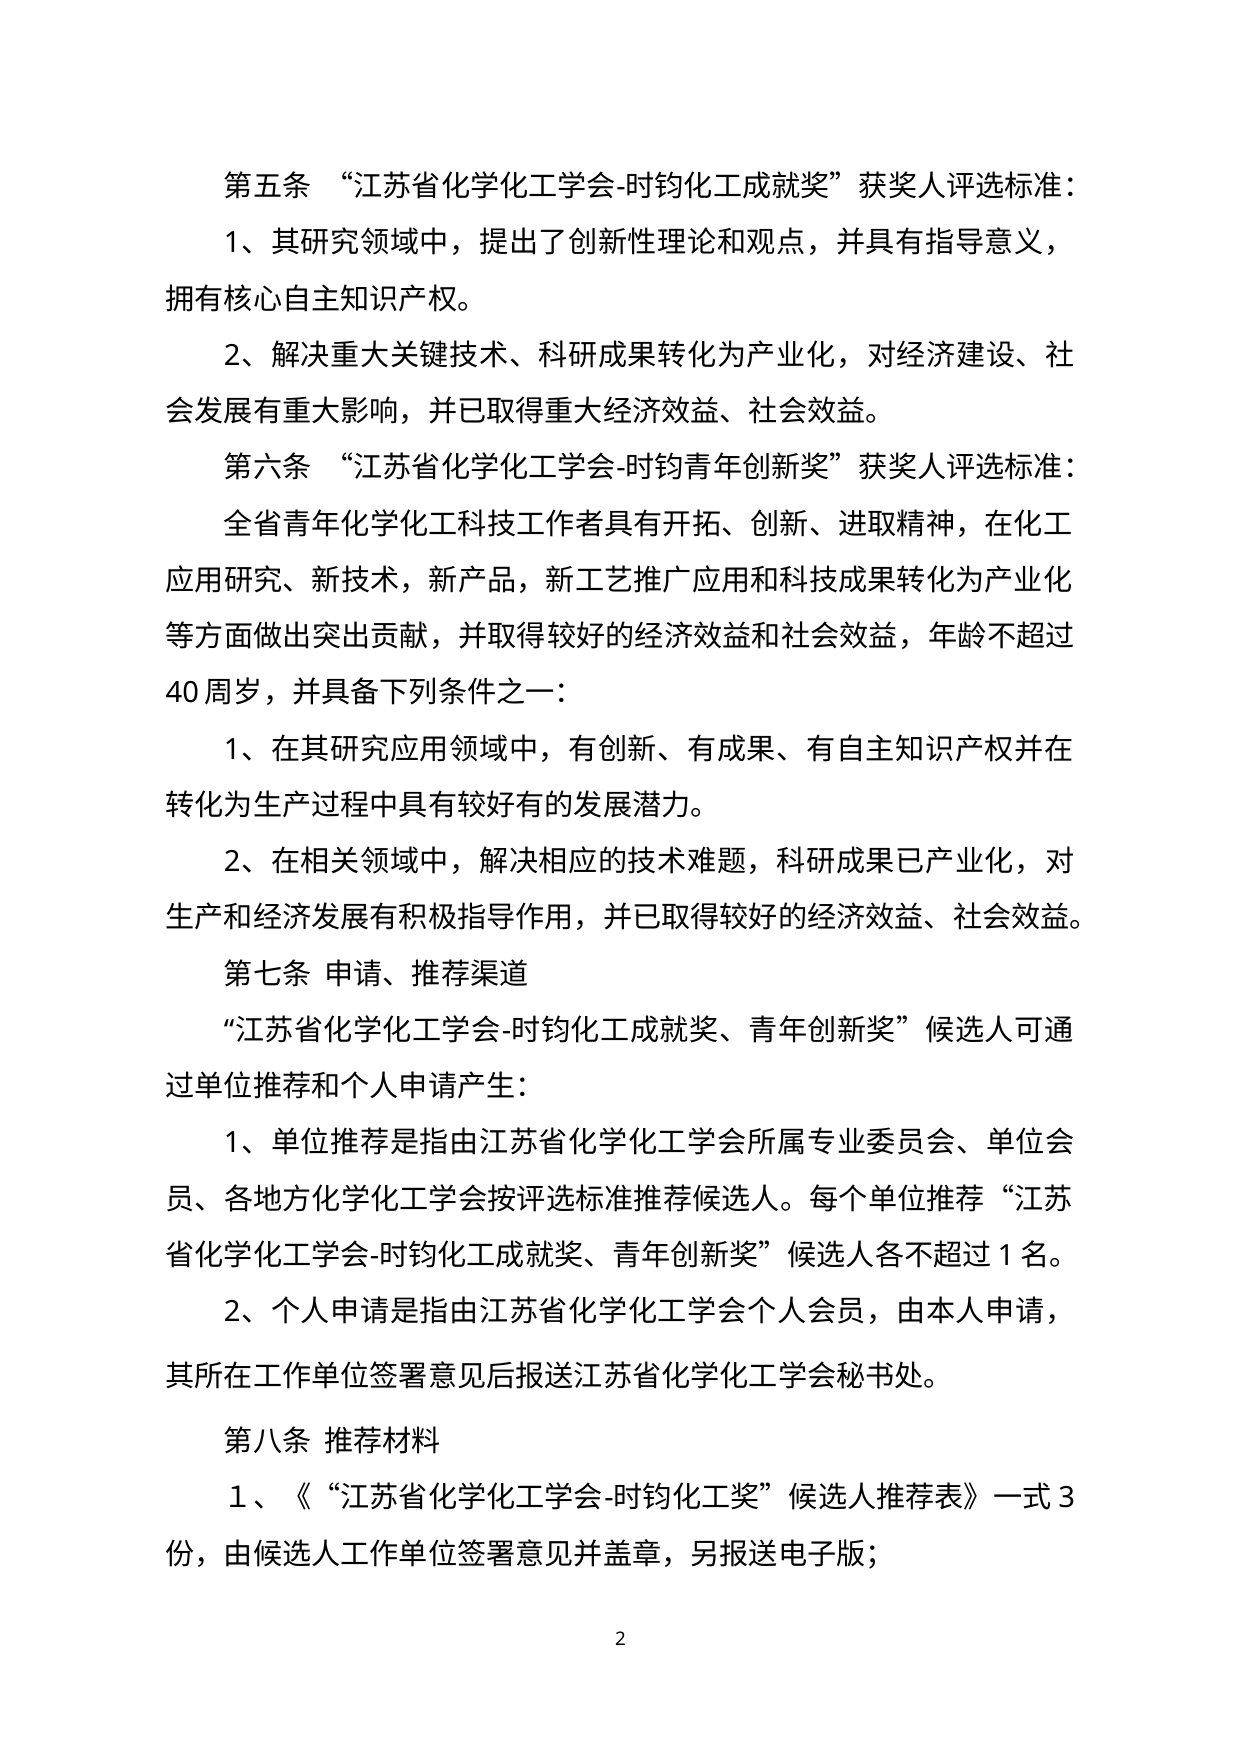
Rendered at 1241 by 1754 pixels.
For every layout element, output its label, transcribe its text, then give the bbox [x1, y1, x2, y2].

text 全省青年化学化工科技工作者具有开拓、创新、进取精神，在化工应用研究、新技术，新产品，新工艺推广应用和科技成果转化为产业化等方面做出突出贡献，并取得较好的经济效益和社会效益，年龄不超过40周岁，并具备下列条件之一： [165, 489, 1075, 714]
text “江苏省化学化工学会-时钧化工成就奖、青年创新奖”候选人可通过单位推荐和个人申请产生： [165, 995, 1075, 1108]
text 2、个人申请是指由江苏省化学化工学会个人会员，由本人申请，其所在工作单位签署意见后报送江苏省化学化工学会秘书处。 [165, 1277, 1075, 1407]
text １、《“江苏省化学化工学会-时钧化工奖”候选人推荐表》一式3份，由候选人工作单位签署意见并盖章，另报送电子版； [165, 1463, 1075, 1575]
text 第七条 申请、推荐渠道 [165, 939, 1075, 995]
text 1、单位推荐是指由江苏省化学化工学会所属专业委员会、单位会员、各地方化学化工学会按评选标准推荐候选人。每个单位推荐“江苏省化学化工学会-时钧化工成就奖、青年创新奖”候选人各不超过1名。 [165, 1108, 1075, 1277]
text 第六条 “江苏省化学化工学会-时钧青年创新奖”获奖人评选标准： [165, 433, 1075, 489]
text 1、其研究领域中，提出了创新性理论和观点，并具有指导意义，拥有核心自主知识产权。 [165, 208, 1075, 320]
text 2、解决重大关键技术、科研成果转化为产业化，对经济建设、社会发展有重大影响，并已取得重大经济效益、社会效益。 [165, 320, 1075, 433]
text 第五条 “江苏省化学化工学会-时钧化工成就奖”获奖人评选标准： [165, 152, 1075, 208]
text 1、在其研究应用领域中，有创新、有成果、有自主知识产权并在转化为生产过程中具有较好有的发展潜力。 [165, 714, 1075, 827]
text 2、在相关领域中，解决相应的技术难题，科研成果已产业化，对生产和经济发展有积极指导作用，并已取得较好的经济效益、社会效益。 [165, 827, 1075, 939]
text 第八条 推荐材料 [165, 1407, 1075, 1463]
